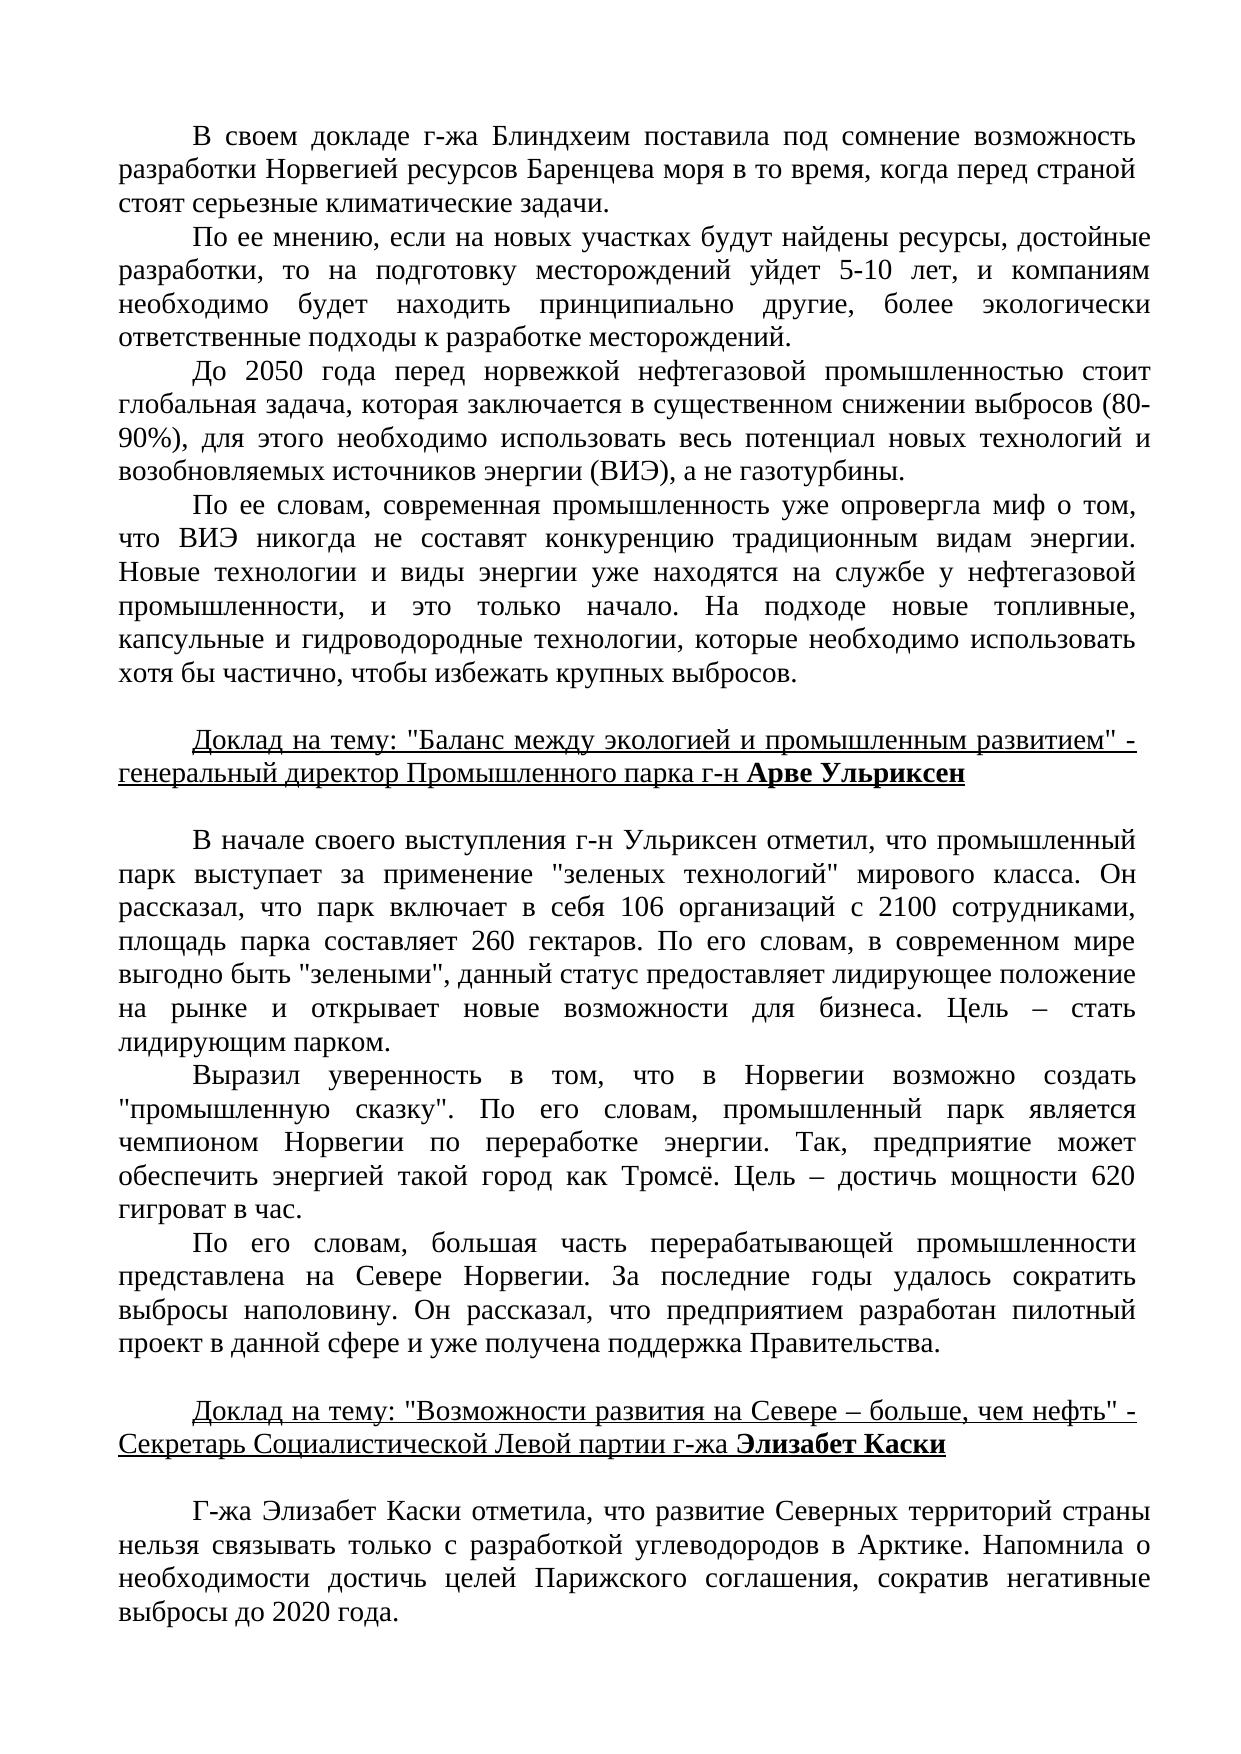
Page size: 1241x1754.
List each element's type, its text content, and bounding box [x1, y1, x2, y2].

text Доклад на тему: "Возможности развития на Севере – больше, чем нефть" - Секретарь Социалистической Левой партии г-жа Элизабет Каски [118, 1393, 1137, 1460]
text В начале своего выступления г-н Ульриксен отметил, что промышленный парк выступает за применение "зеленых технологий" мирового класса. Он рассказал, что парк включает в себя 106 организаций с 2100 сотрудниками, площадь парка составляет 260 гектаров. По его словам, в современном мире выгодно быть "зелеными", данный статус предоставляет лидирующее положение на рынке и открывает новые возможности для бизнеса. Цель – стать лидирующим парком. [118, 822, 1137, 1057]
text До 2050 года перед норвежкой нефтегазовой промышленностью стоит глобальная задача, которая заключается в существенном снижении выбросов (80-90%), для этого необходимо использовать весь потенциал новых технологий и возобновляемых источников энергии (ВИЭ), а не газотурбины. [118, 353, 1152, 487]
text Выразил уверенность в том, что в Норвегии возможно создать "промышленную сказку". По его словам, промышленный парк является чемпионом Норвегии по переработке энергии. Так, предприятие может обеспечить энергией такой город как Тромсё. Цель – достичь мощности 620 гигроват в час. [118, 1057, 1137, 1225]
text Доклад на тему: "Баланс между экологией и промышленным развитием" - генеральный директор Промышленного парка г-н Арве Ульриксен [118, 722, 1137, 789]
text Г-жа Элизабет Каски отметила, что развитие Северных территорий страны нельзя связывать только с разработкой углеводородов в Арктике. Напомнила о необходимости достичь целей Парижского соглашения, сократив негативные выбросы до 2020 года. [118, 1493, 1152, 1627]
text По его словам, большая часть перерабатывающей промышленности представлена на Севере Норвегии. За последние годы удалось сократить выбросы наполовину. Он рассказал, что предприятием разработан пилотный проект в данной сфере и уже получена поддержка Правительства. [118, 1225, 1137, 1359]
text По ее мнению, если на новых участках будут найдены ресурсы, достойные разработки, то на подготовку месторождений уйдет 5-10 лет, и компаниям необходимо будет находить принципиально другие, более экологически ответственные подходы к разработке месторождений. [118, 219, 1152, 353]
text По ее словам, современная промышленность уже опровергла миф о том, что ВИЭ никогда не составят конкуренцию традиционным видам энергии. Новые технологии и виды энергии уже находятся на службе у нефтегазовой промышленности, и это только начало. На подходе новые топливные, капсульные и гидроводородные технологии, которые необходимо использовать хотя бы частично, чтобы избежать крупных выбросов. [118, 487, 1137, 688]
text В своем докладе г-жа Блиндхеим поставила под сомнение возможность разработки Норвегией ресурсов Баренцева моря в то время, когда перед страной стоят серьезные климатические задачи. [118, 118, 1137, 219]
